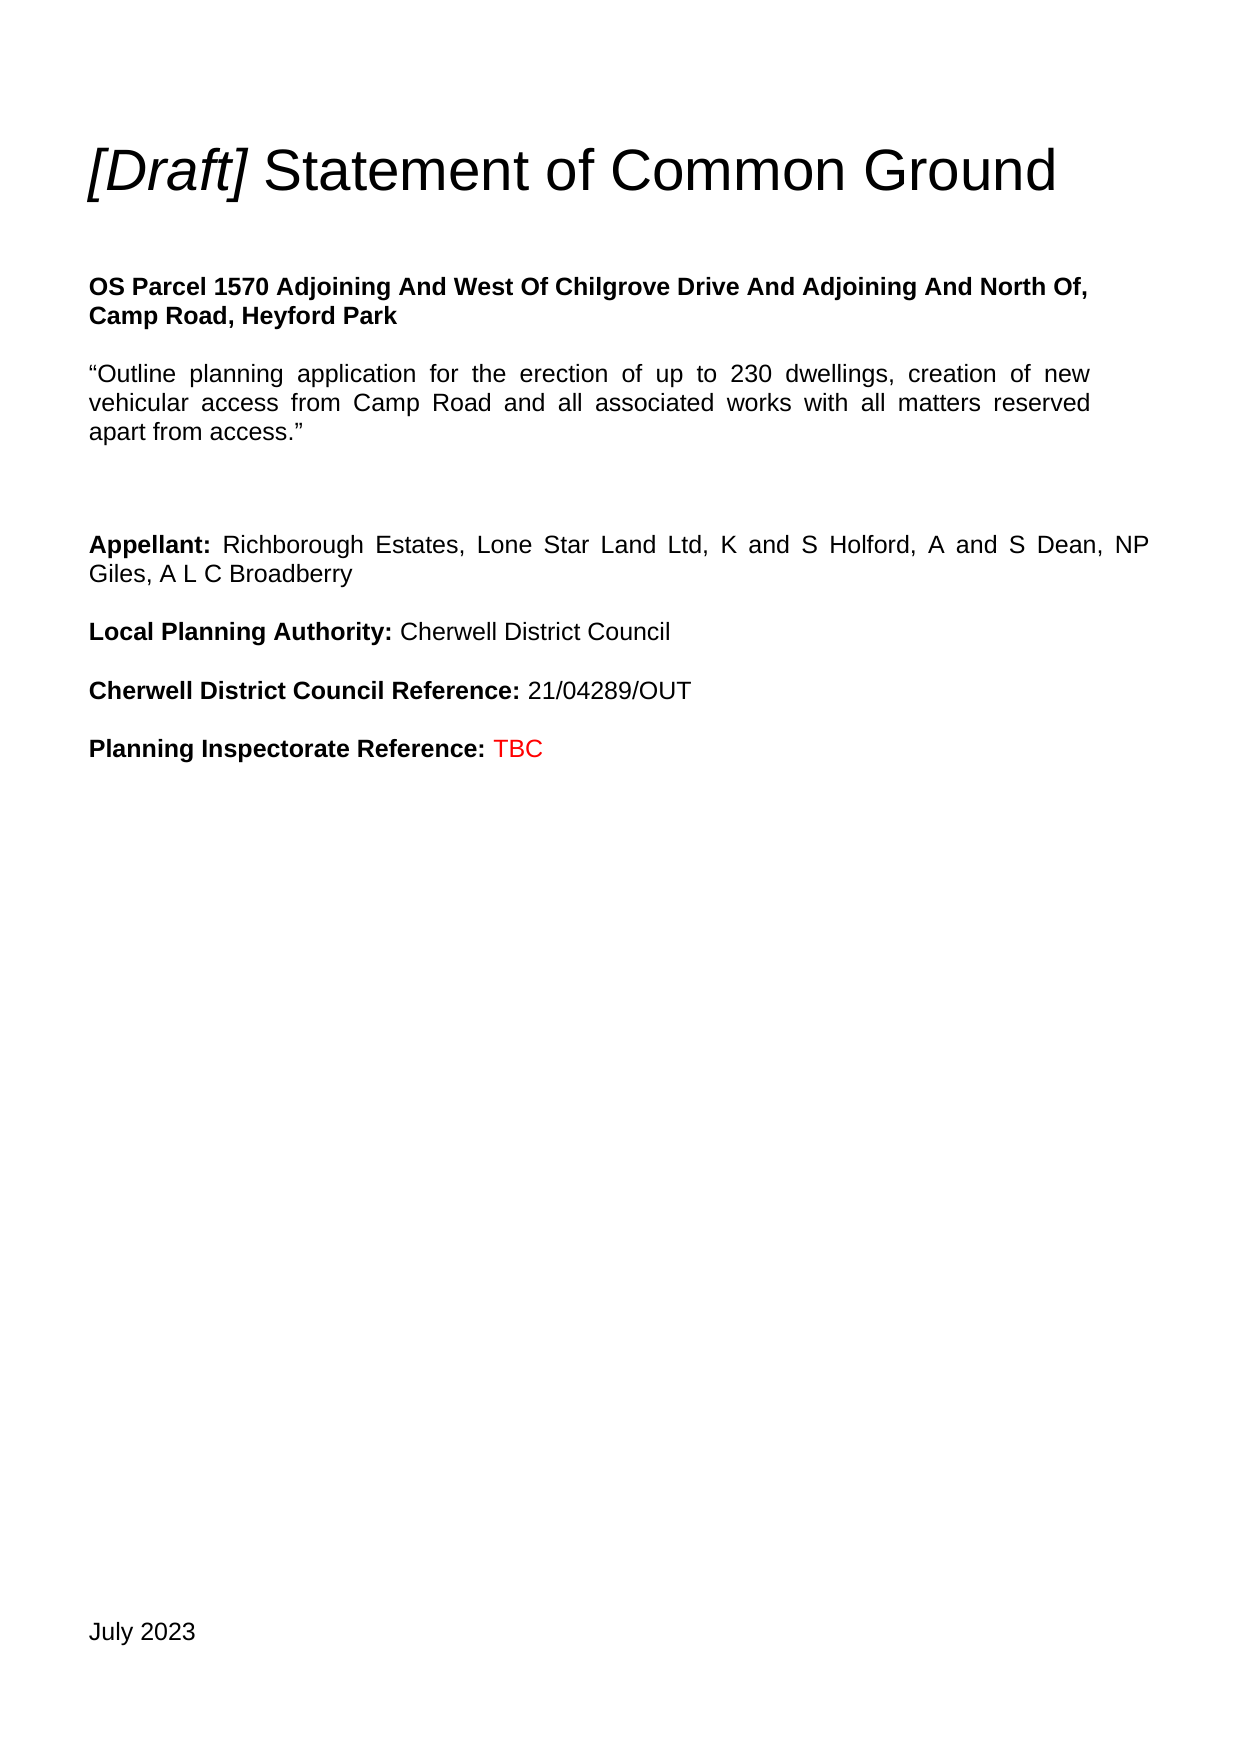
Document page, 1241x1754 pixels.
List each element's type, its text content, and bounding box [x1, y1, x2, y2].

list “Outline planning application for the erection of up to 230 dwellings, creation of new vehicular access from Camp Road and all associated works with all matters reserved apart from access.” [89, 359, 1092, 446]
text Local Planning Authority: Cherwell District Council [89, 617, 1152, 646]
text Appellant: Richborough Estates, Lone Star Land Ltd, K and S Holford, A and S Dean, NP Giles, A L C Broadberry [89, 530, 1152, 588]
text OS Parcel 1570 Adjoining And West Of Chilgrove Drive And Adjoining And North Of, Camp Road, Heyford Park [89, 271, 1152, 330]
text [Draft] Statement of Common Ground [89, 126, 1152, 213]
text Planning Inspectorate Reference: TBC [89, 734, 1152, 763]
text Cherwell District Council Reference: 21/04289/OUT [89, 676, 1152, 705]
